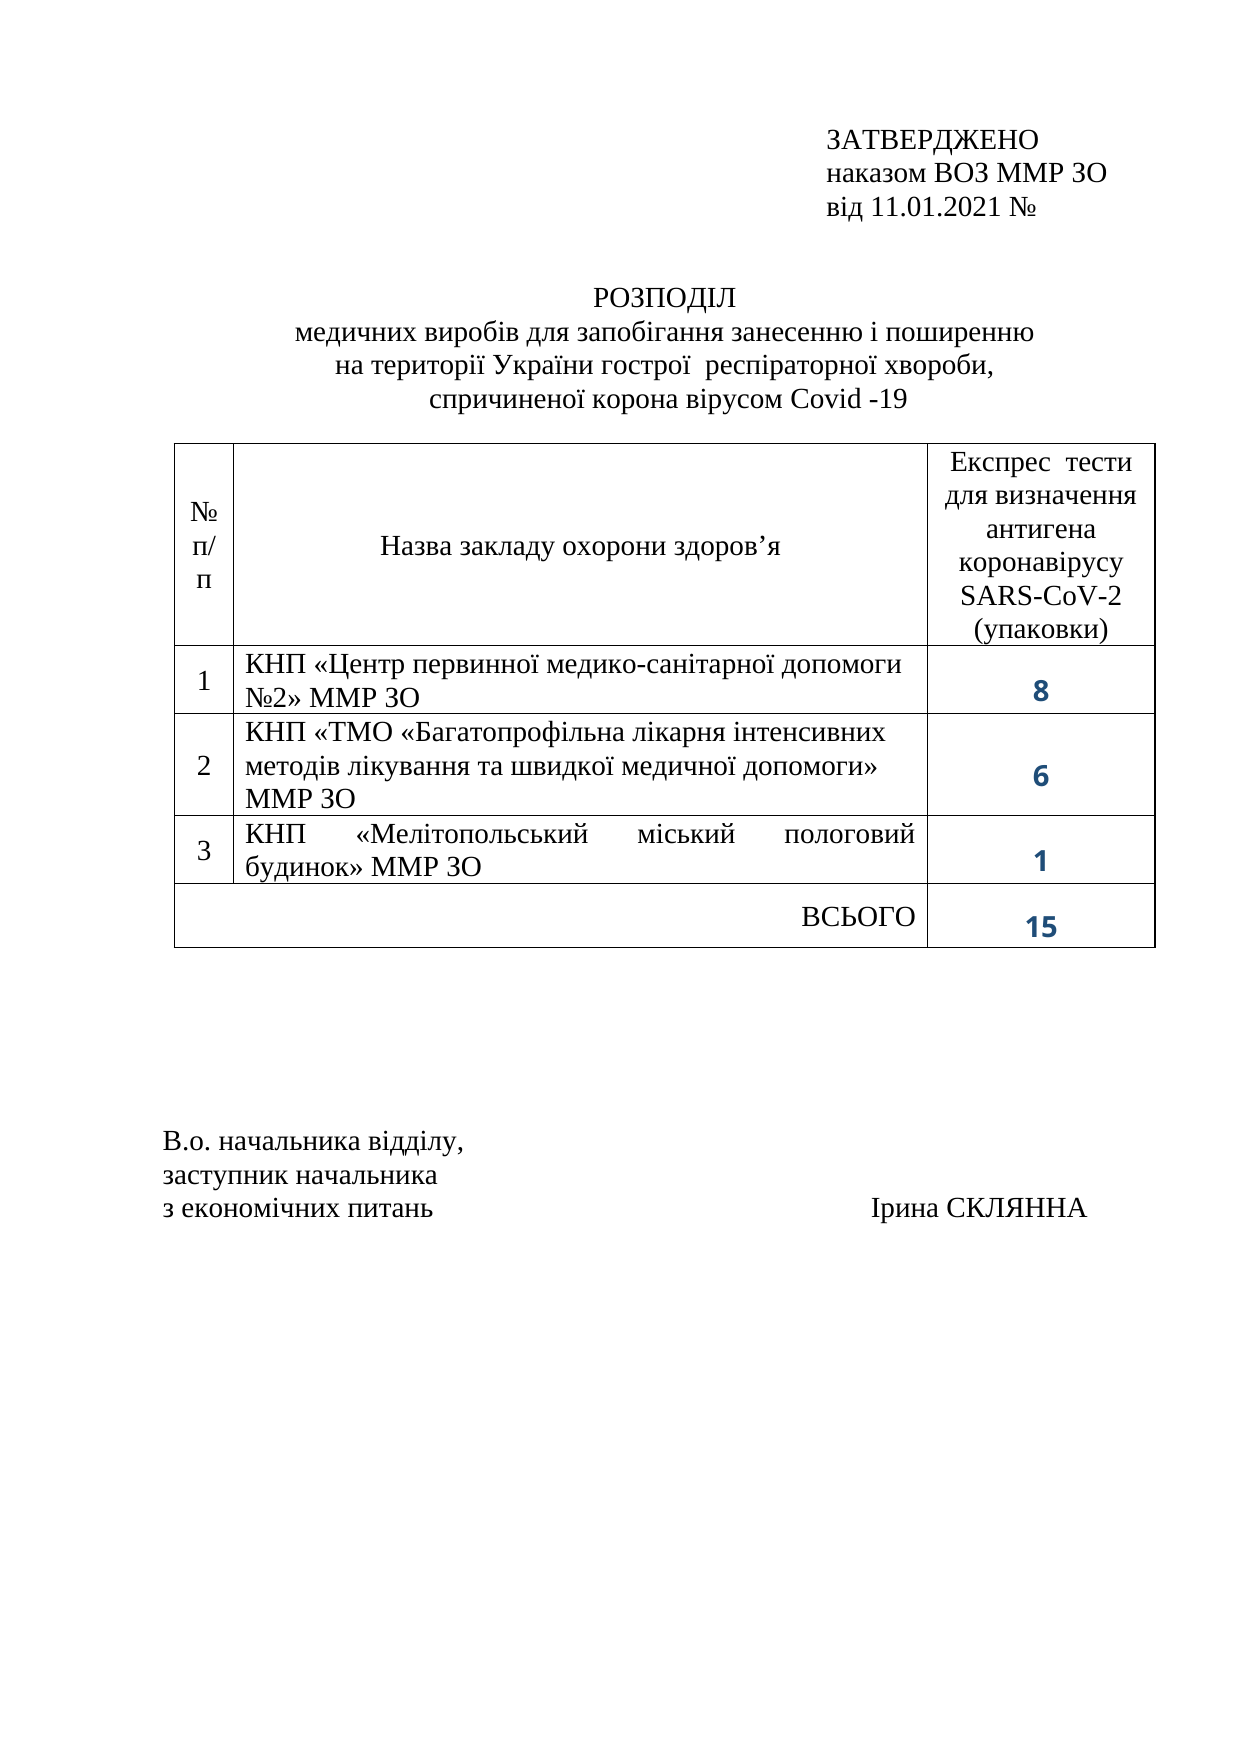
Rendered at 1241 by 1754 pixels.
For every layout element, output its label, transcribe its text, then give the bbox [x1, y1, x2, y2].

table_header № п/п [175, 444, 233, 645]
table_cell 1 [928, 816, 1154, 883]
text заступник начальника [162, 1157, 1167, 1190]
table_cell КНП «Центр первинної медико-санітарної допомоги №2» ММР ЗО [234, 646, 927, 713]
text РОЗПОДІЛ [162, 280, 1167, 314]
table_cell 15 [928, 884, 1154, 947]
text з економічних питань Ірина СКЛЯННА [162, 1190, 1167, 1224]
text медичних виробів для запобігання занесенню і поширенню [162, 314, 1167, 347]
table_cell 6 [928, 714, 1154, 815]
table_cell 3 [175, 816, 233, 883]
text наказом ВОЗ ММР ЗО [752, 156, 1167, 189]
table_cell 2 [175, 714, 233, 815]
text В.о. начальника відділу, [162, 1123, 1167, 1157]
text від 11.01.2021 № [752, 189, 1167, 223]
table_cell КНП «Мелітопольський міський пологовий будинок» ММР ЗО [234, 816, 927, 883]
text на території України гострої респіраторної хвороби, [162, 347, 1167, 381]
table_cell КНП «ТМО «Багатопрофільна лікарня інтенсивних методів лікування та швидкої медичної допомоги» ММР ЗО [234, 714, 927, 815]
table_cell 1 [175, 646, 233, 713]
table_header Назва закладу охорони здоров’я [234, 444, 927, 645]
table_cell 8 [928, 646, 1154, 713]
text спричиненої корона вірусом Covid -19 [162, 381, 1167, 414]
text ЗАТВЕРДЖЕНО [752, 122, 1167, 156]
table_header Експрес тести для визначення антигена коронавірусу SARS-CoV-2 (упаковки) [928, 444, 1154, 645]
table_cell ВСЬОГО [175, 884, 927, 947]
